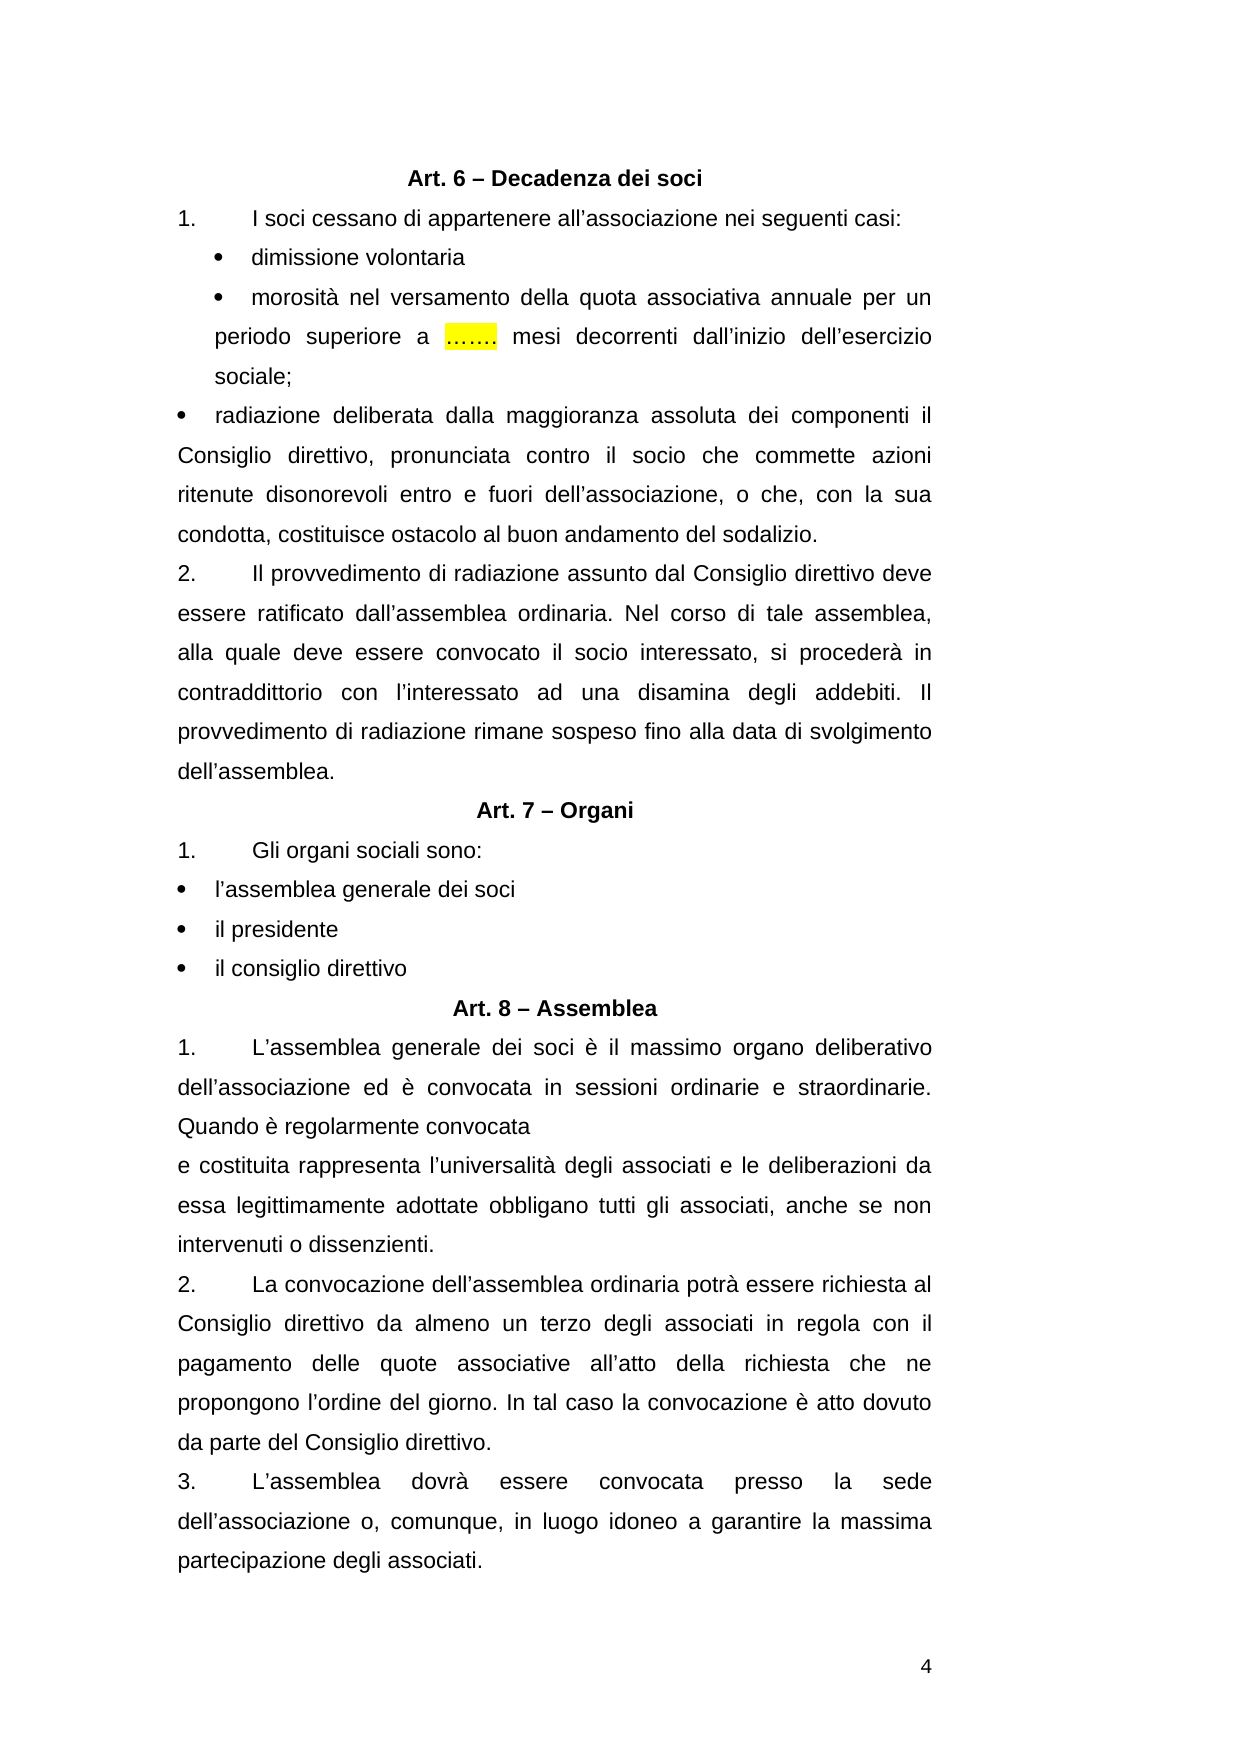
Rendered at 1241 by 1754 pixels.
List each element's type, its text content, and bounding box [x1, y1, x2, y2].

list radiazione deliberata dalla maggioranza assoluta dei componenti il Consiglio direttivo, pronunciata contro il socio che commette azioni ritenute disonorevoli entro e fuori dell’associazione, o che, con la sua condotta, costituisce ostacolo al buon andamento del sodalizio. [177, 402, 932, 547]
list I soci cessano di appartenere all’associazione nei seguenti casi: [177, 205, 932, 231]
text e costituita rappresenta l’universalità degli associati e le deliberazioni da essa legittimamente adottate obbligano tutti gli associati, anche se non intervenuti o dissenzienti. [177, 1152, 932, 1258]
list dimissione volontaria [214, 244, 932, 271]
list Gli organi sociali sono: [177, 837, 932, 863]
list L’assemblea generale dei soci è il massimo organo deliberativo dell’associazione ed è convocata in sessioni ordinarie e straordinarie. Quando è regolarmente convocata [177, 1034, 932, 1139]
subtitle Art. 7 – Organi [177, 797, 932, 823]
subtitle Art. 8 – Assemblea [177, 994, 932, 1021]
list Il provvedimento di radiazione assunto dal Consiglio direttivo deve essere ratificato dall’assemblea ordinaria. Nel corso di tale assemblea, alla quale deve essere convocato il socio interessato, si procederà in contraddittorio con l’interessato ad una disamina degli addebiti. Il provvedimento di radiazione rimane sospeso fino alla data di svolgimento dell’assemblea. [177, 560, 932, 784]
list La convocazione dell’assemblea ordinaria potrà essere richiesta al Consiglio direttivo da almeno un terzo degli associati in regola con il pagamento delle quote associative all’atto della richiesta che ne propongono l’ordine del giorno. In tal caso la convocazione è atto dovuto da parte del Consiglio direttivo. [177, 1271, 932, 1455]
list il consiglio direttivo [177, 955, 932, 981]
list L’assemblea dovrà essere convocata presso la sede dell’associazione o, comunque, in luogo idoneo a garantire la massima partecipazione degli associati. [177, 1468, 932, 1573]
list morosità nel versamento della quota associativa annuale per un periodo superiore a ……. mesi decorrenti dall’inizio dell’esercizio sociale; [214, 284, 932, 389]
subtitle Art. 6 – Decadenza dei soci [177, 165, 932, 192]
list l’assemblea generale dei soci [177, 876, 932, 902]
list il presidente [177, 916, 932, 942]
